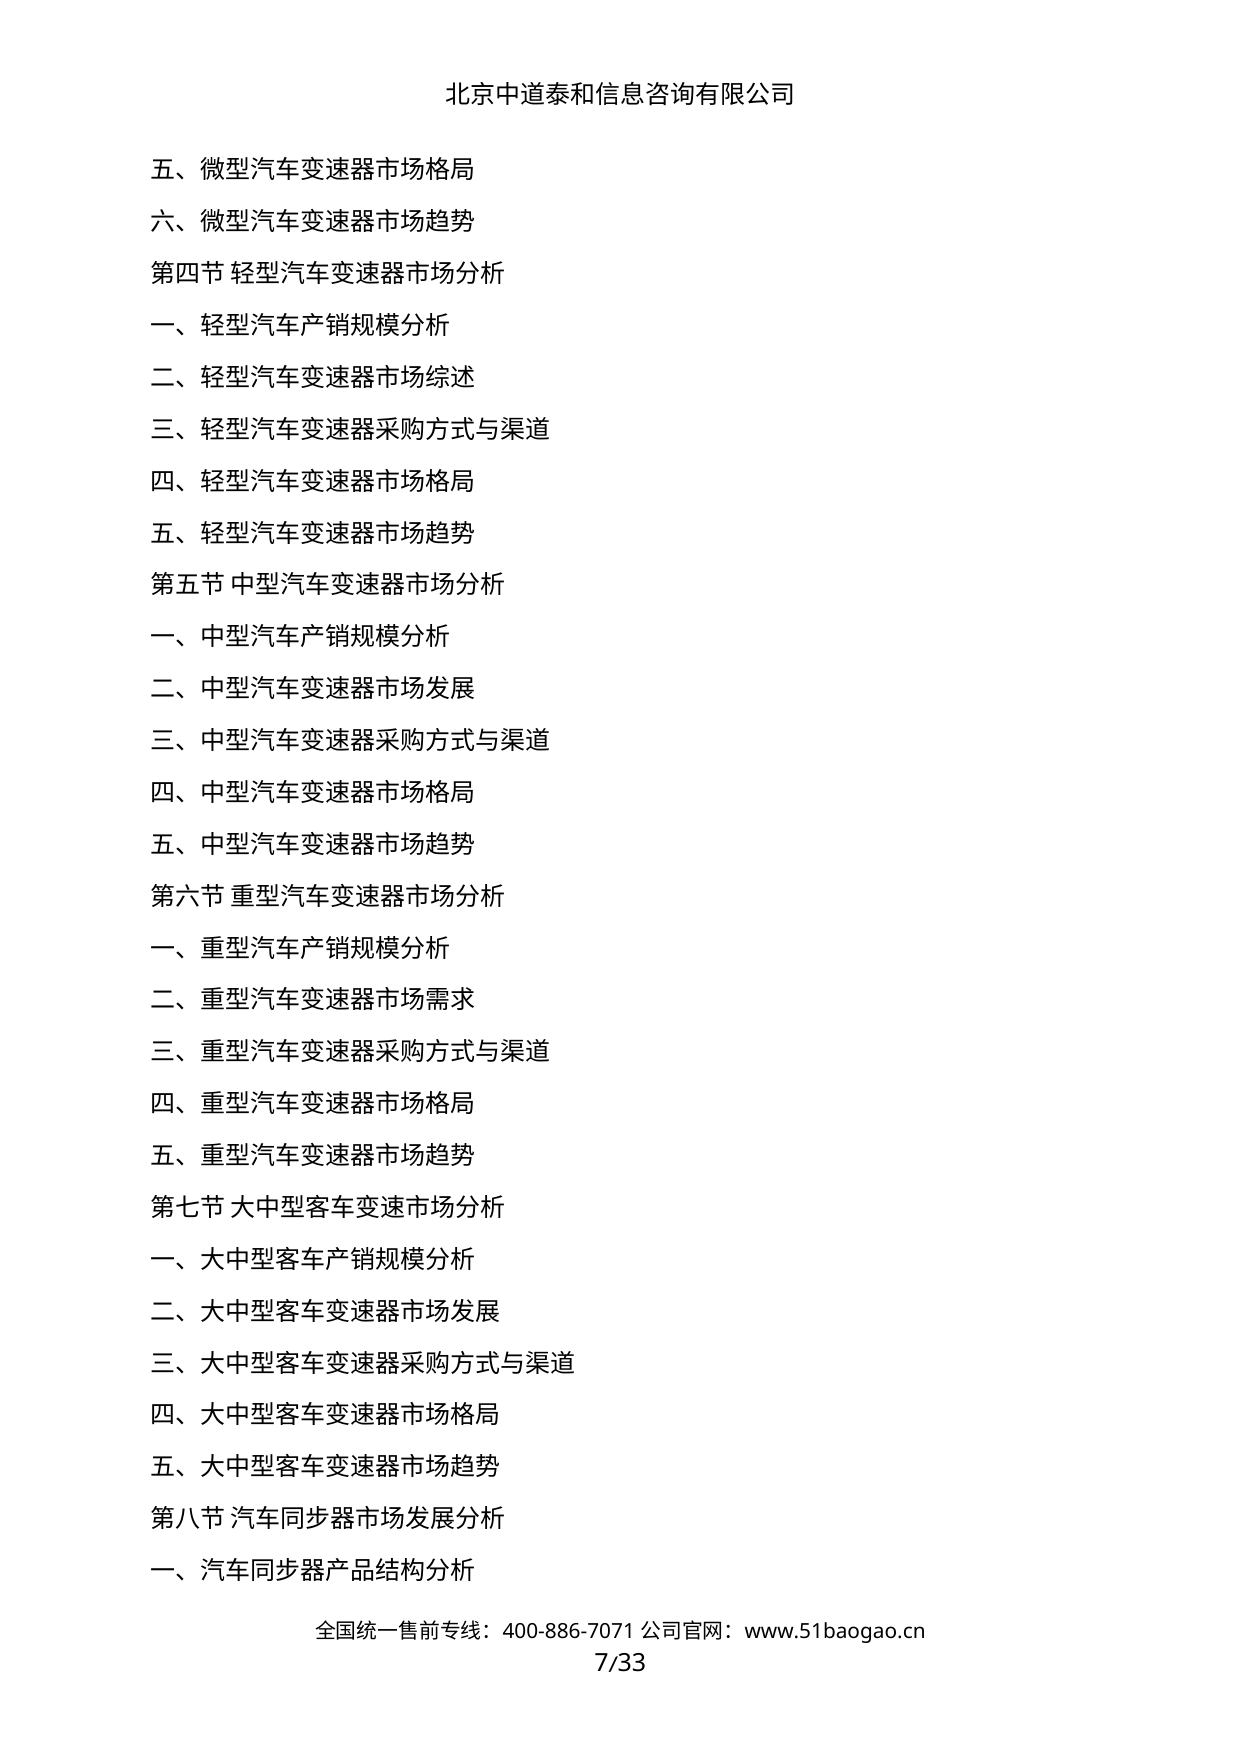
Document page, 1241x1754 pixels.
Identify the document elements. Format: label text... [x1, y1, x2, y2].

text 五、轻型汽车变速器市场趋势 [150, 513, 1090, 549]
text 一、大中型客车产销规模分析 [150, 1239, 1090, 1276]
text 六、微型汽车变速器市场趋势 [150, 202, 1090, 238]
text 五、微型汽车变速器市场格局 [150, 150, 1090, 186]
text 四、大中型客车变速器市场格局 [150, 1395, 1090, 1431]
text 一、中型汽车产销规模分析 [150, 617, 1090, 653]
text 第五节 中型汽车变速器市场分析 [150, 565, 1090, 601]
text 二、中型汽车变速器市场发展 [150, 669, 1090, 705]
text 第七节 大中型客车变速市场分析 [150, 1187, 1090, 1224]
text 一、汽车同步器产品结构分析 [150, 1551, 1090, 1587]
text 五、大中型客车变速器市场趋势 [150, 1447, 1090, 1483]
text 二、重型汽车变速器市场需求 [150, 980, 1090, 1016]
text 三、轻型汽车变速器采购方式与渠道 [150, 409, 1090, 446]
text 第四节 轻型汽车变速器市场分析 [150, 254, 1090, 290]
text 四、重型汽车变速器市场格局 [150, 1084, 1090, 1120]
text 三、中型汽车变速器采购方式与渠道 [150, 721, 1090, 757]
text 第六节 重型汽车变速器市场分析 [150, 876, 1090, 912]
text 一、轻型汽车产销规模分析 [150, 306, 1090, 342]
text 三、大中型客车变速器采购方式与渠道 [150, 1343, 1090, 1379]
text 五、中型汽车变速器市场趋势 [150, 824, 1090, 861]
text 二、轻型汽车变速器市场综述 [150, 357, 1090, 394]
text 四、中型汽车变速器市场格局 [150, 772, 1090, 809]
text 三、重型汽车变速器采购方式与渠道 [150, 1032, 1090, 1068]
text 四、轻型汽车变速器市场格局 [150, 461, 1090, 497]
text 第八节 汽车同步器市场发展分析 [150, 1499, 1090, 1535]
text 五、重型汽车变速器市场趋势 [150, 1136, 1090, 1172]
text 一、重型汽车产销规模分析 [150, 928, 1090, 964]
text 二、大中型客车变速器市场发展 [150, 1291, 1090, 1327]
